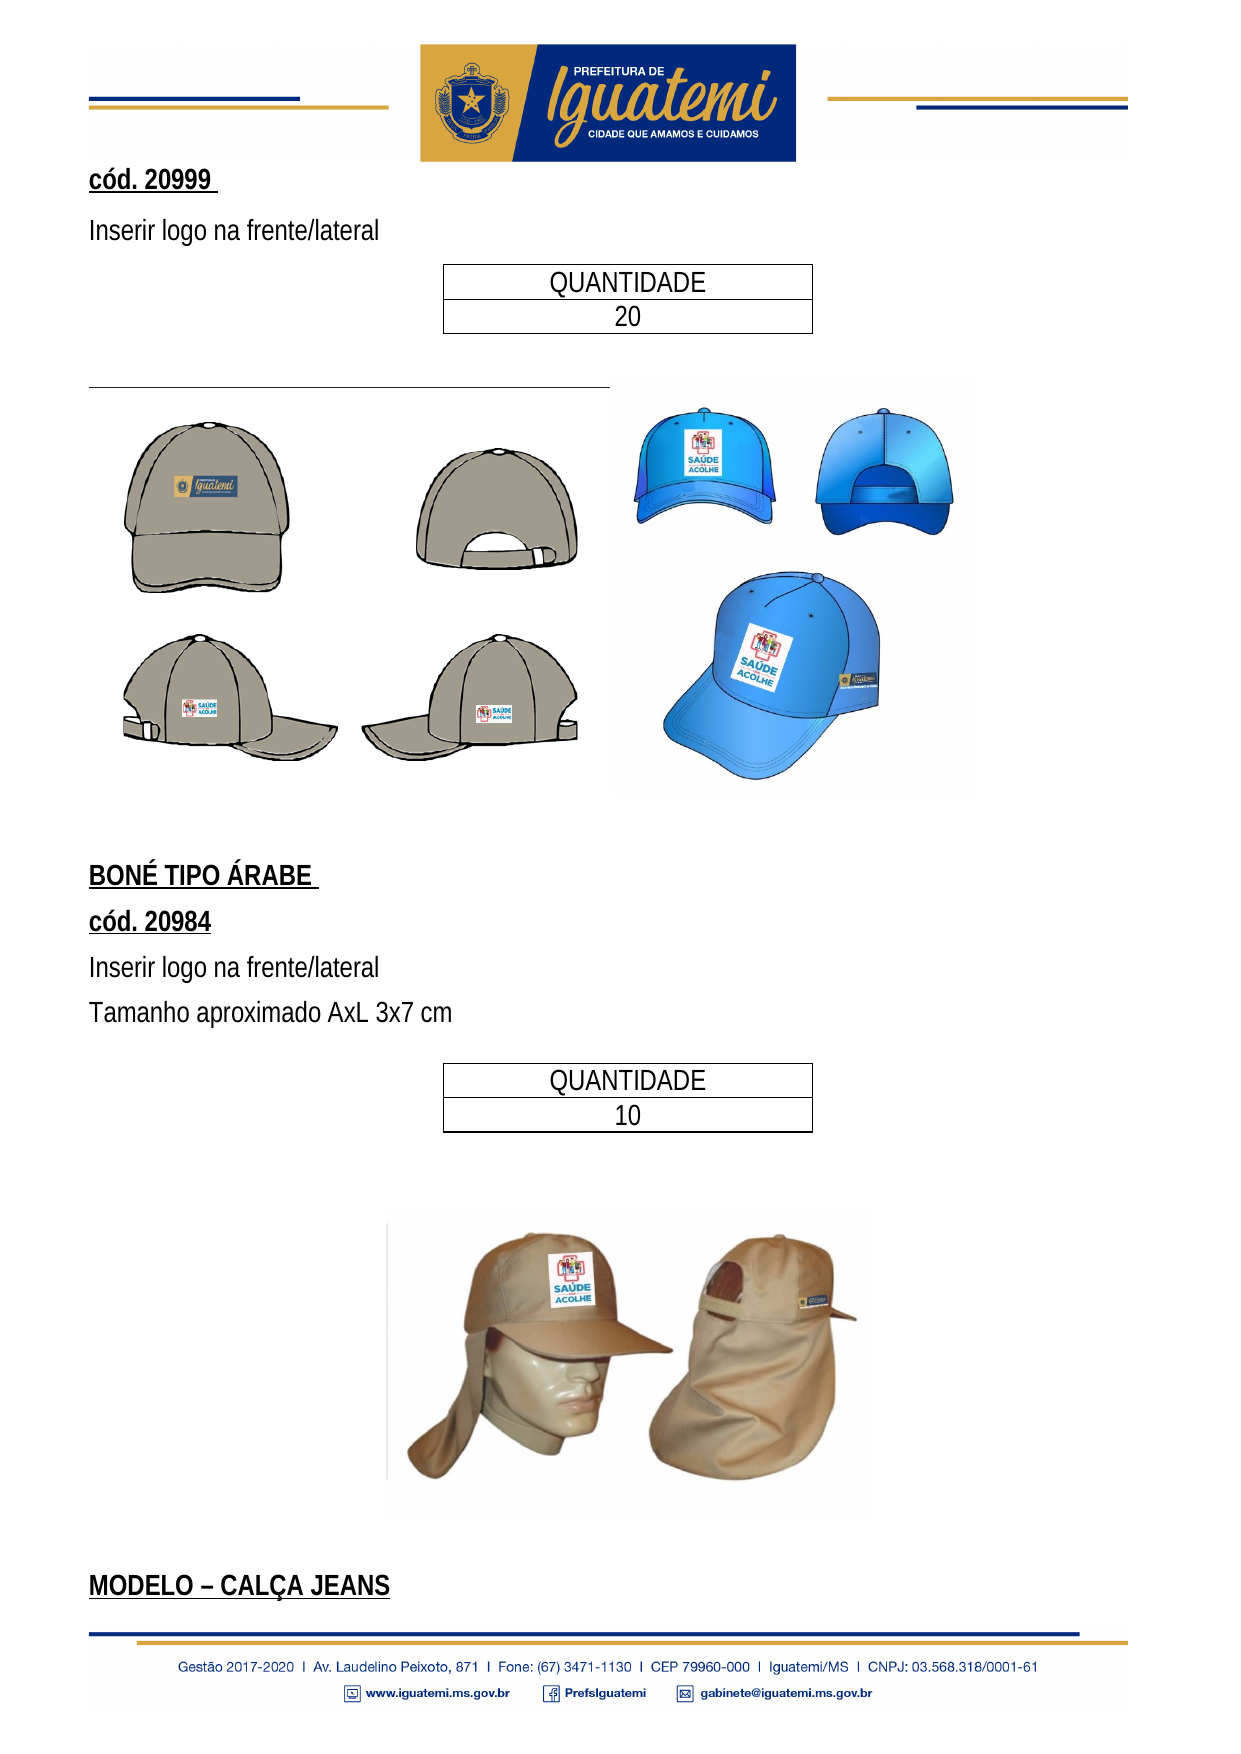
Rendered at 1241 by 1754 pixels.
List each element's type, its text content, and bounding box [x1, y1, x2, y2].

table_header QUANTIDADE [444, 1064, 812, 1097]
table_cell 20 [444, 300, 812, 333]
table_cell 10 [444, 1098, 812, 1131]
picture [88, 375, 978, 795]
picture [88, 44, 1128, 162]
text MODELO – CALÇA JEANS [89, 1568, 1167, 1602]
text BONÉ TIPO ÁRABE [89, 858, 1167, 891]
table_header QUANTIDADE [444, 265, 812, 298]
picture [88, 1625, 1128, 1711]
text Inserir logo na frente/lateral [89, 950, 1167, 983]
text cód. 20999 [89, 162, 1167, 196]
text cód. 20984 [89, 904, 1167, 937]
text Tamanho aproximado AxL 3x7 cm [89, 996, 1167, 1029]
text Inserir logo na frente/lateral [89, 213, 1167, 246]
picture [386, 1208, 869, 1519]
